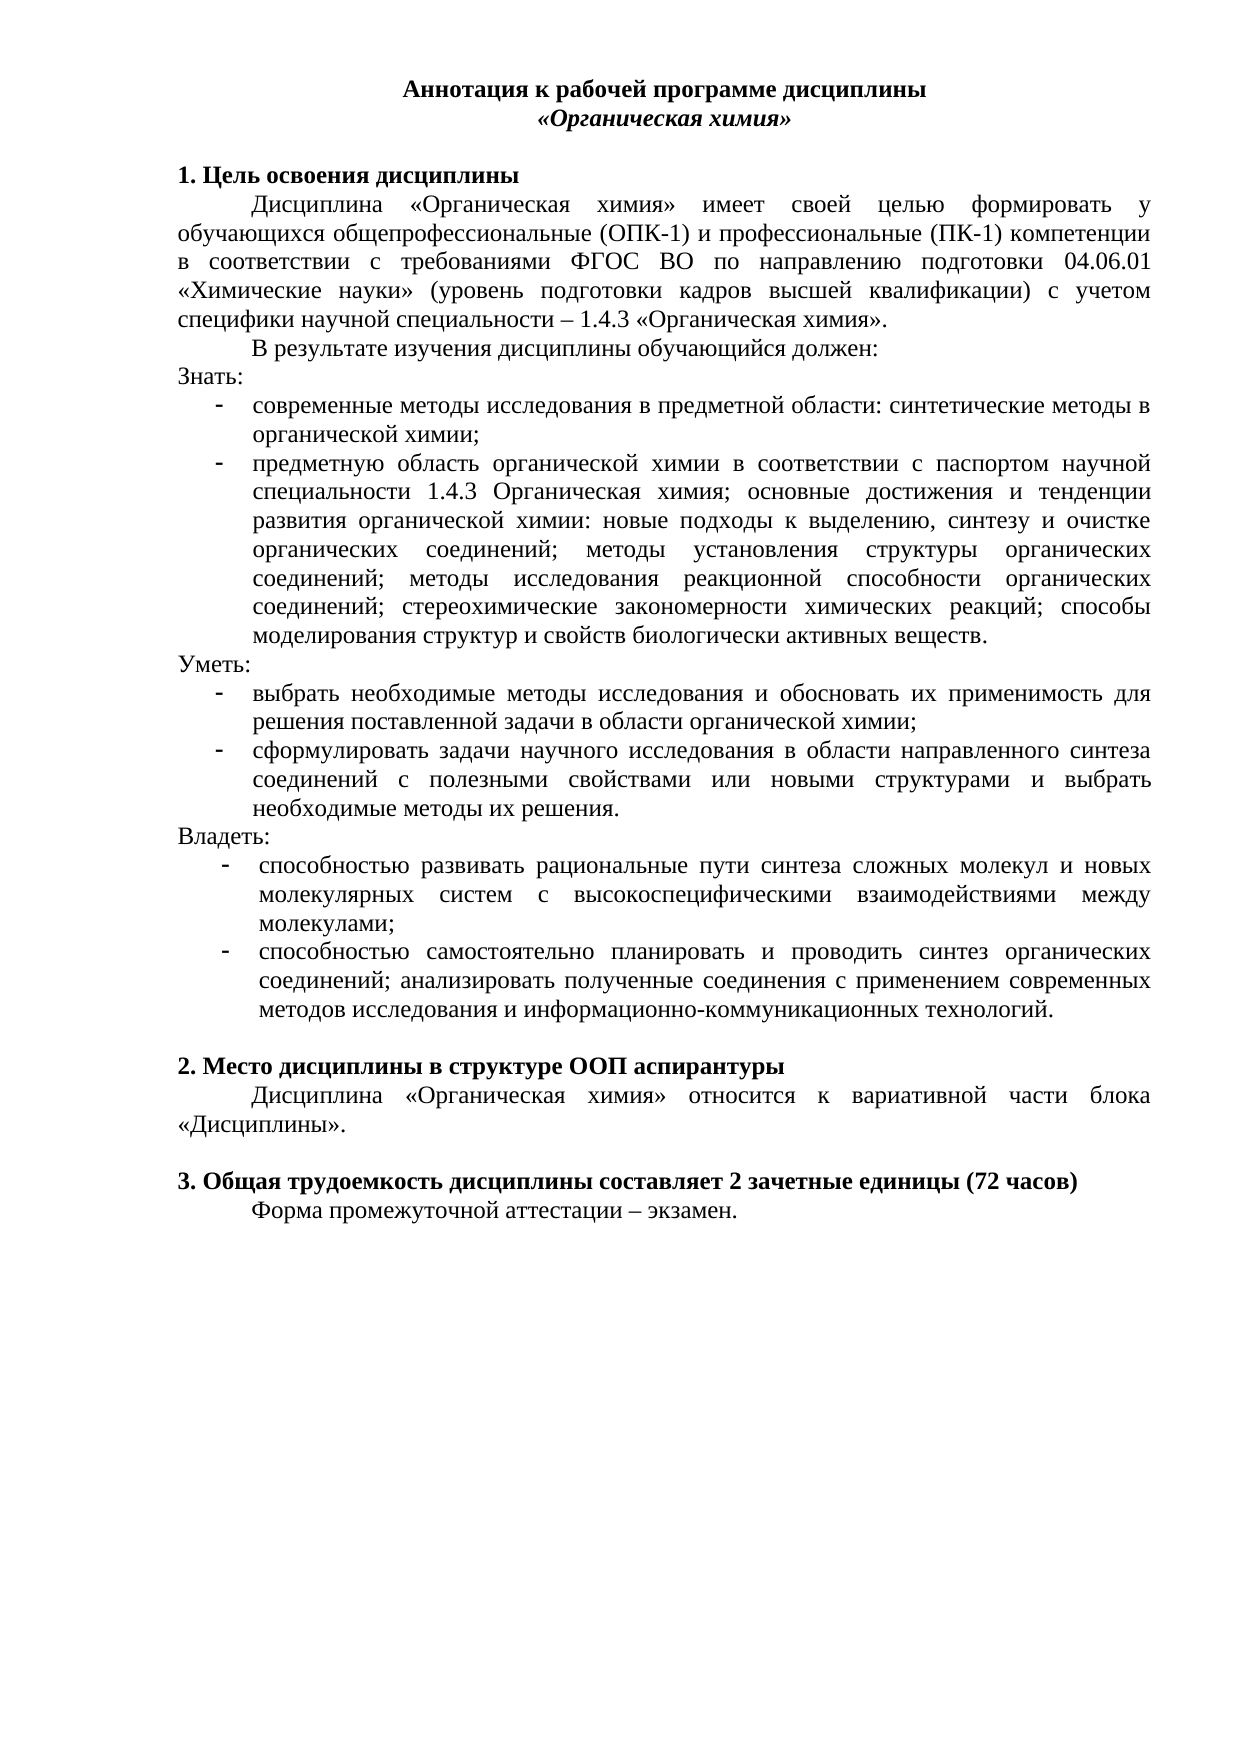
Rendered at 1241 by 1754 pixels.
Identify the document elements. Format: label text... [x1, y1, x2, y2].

list предметную область органической химии в соответствии с паспортом научной специальности 1.4.3 Органическая химия; основные достижения и тенденции развития органической химии: новые подходы к выделению, синтезу и очистке органических соединений; методы установления структуры органических соединений; методы исследования реакционной способности органических соединений; стереохимические закономерности химических реакций; способы моделирования структур и свойств биологически активных веществ. [215, 448, 1152, 649]
text 1. Цель освоения дисциплины [177, 160, 1152, 189]
text Аннотация к рабочей программе дисциплины [177, 74, 1152, 103]
list способностью самостоятельно планировать и проводить синтез органических соединений; анализировать полученные соединения с применением современных методов исследования и информационно-коммуникационных технологий. [221, 936, 1152, 1023]
text 2. Место дисциплины в структуре ООП аспирантуры [177, 1051, 1152, 1080]
text Знать: [177, 361, 1152, 390]
text Владеть: [177, 821, 1152, 850]
text «Органическая химия» [177, 103, 1152, 131]
text Дисциплина «Органическая химия» относится к вариативной части блока «Дисциплины». [177, 1080, 1152, 1138]
text 3. Общая трудоемкость дисциплины составляет 2 зачетные единицы (72 часов) [177, 1166, 1152, 1195]
list выбрать необходимые методы исследования и обосновать их применимость для решения поставленной задачи в области органической химии; [215, 678, 1152, 735]
list способностью развивать рациональные пути синтеза сложных молекул и новых молекулярных систем с высокоспецифическими взаимодействиями между молекулами; [221, 850, 1152, 936]
text Форма промежуточной аттестации – экзамен. [177, 1195, 1152, 1224]
text Дисциплина «Органическая химия» имеет своей целью формировать у обучающихся общепрофессиональные (ОПК-1) и профессиональные (ПК-1) компетенции в соответствии с требованиями ФГОС ВО по направлению подготовки 04.06.01 «Химические науки» (уровень подготовки кадров высшей квалификации) с учетом специфики научной специальности – 1.4.3 «Органическая химия». [177, 189, 1152, 333]
list сформулировать задачи научного исследования в области направленного синтеза соединений с полезными свойствами или новыми структурами и выбрать необходимые методы их решения. [215, 735, 1152, 821]
text В результате изучения дисциплины обучающийся должен: [177, 333, 1152, 361]
list современные методы исследования в предметной области: синтетические методы в органической химии; [215, 390, 1152, 448]
text Уметь: [177, 649, 1152, 678]
